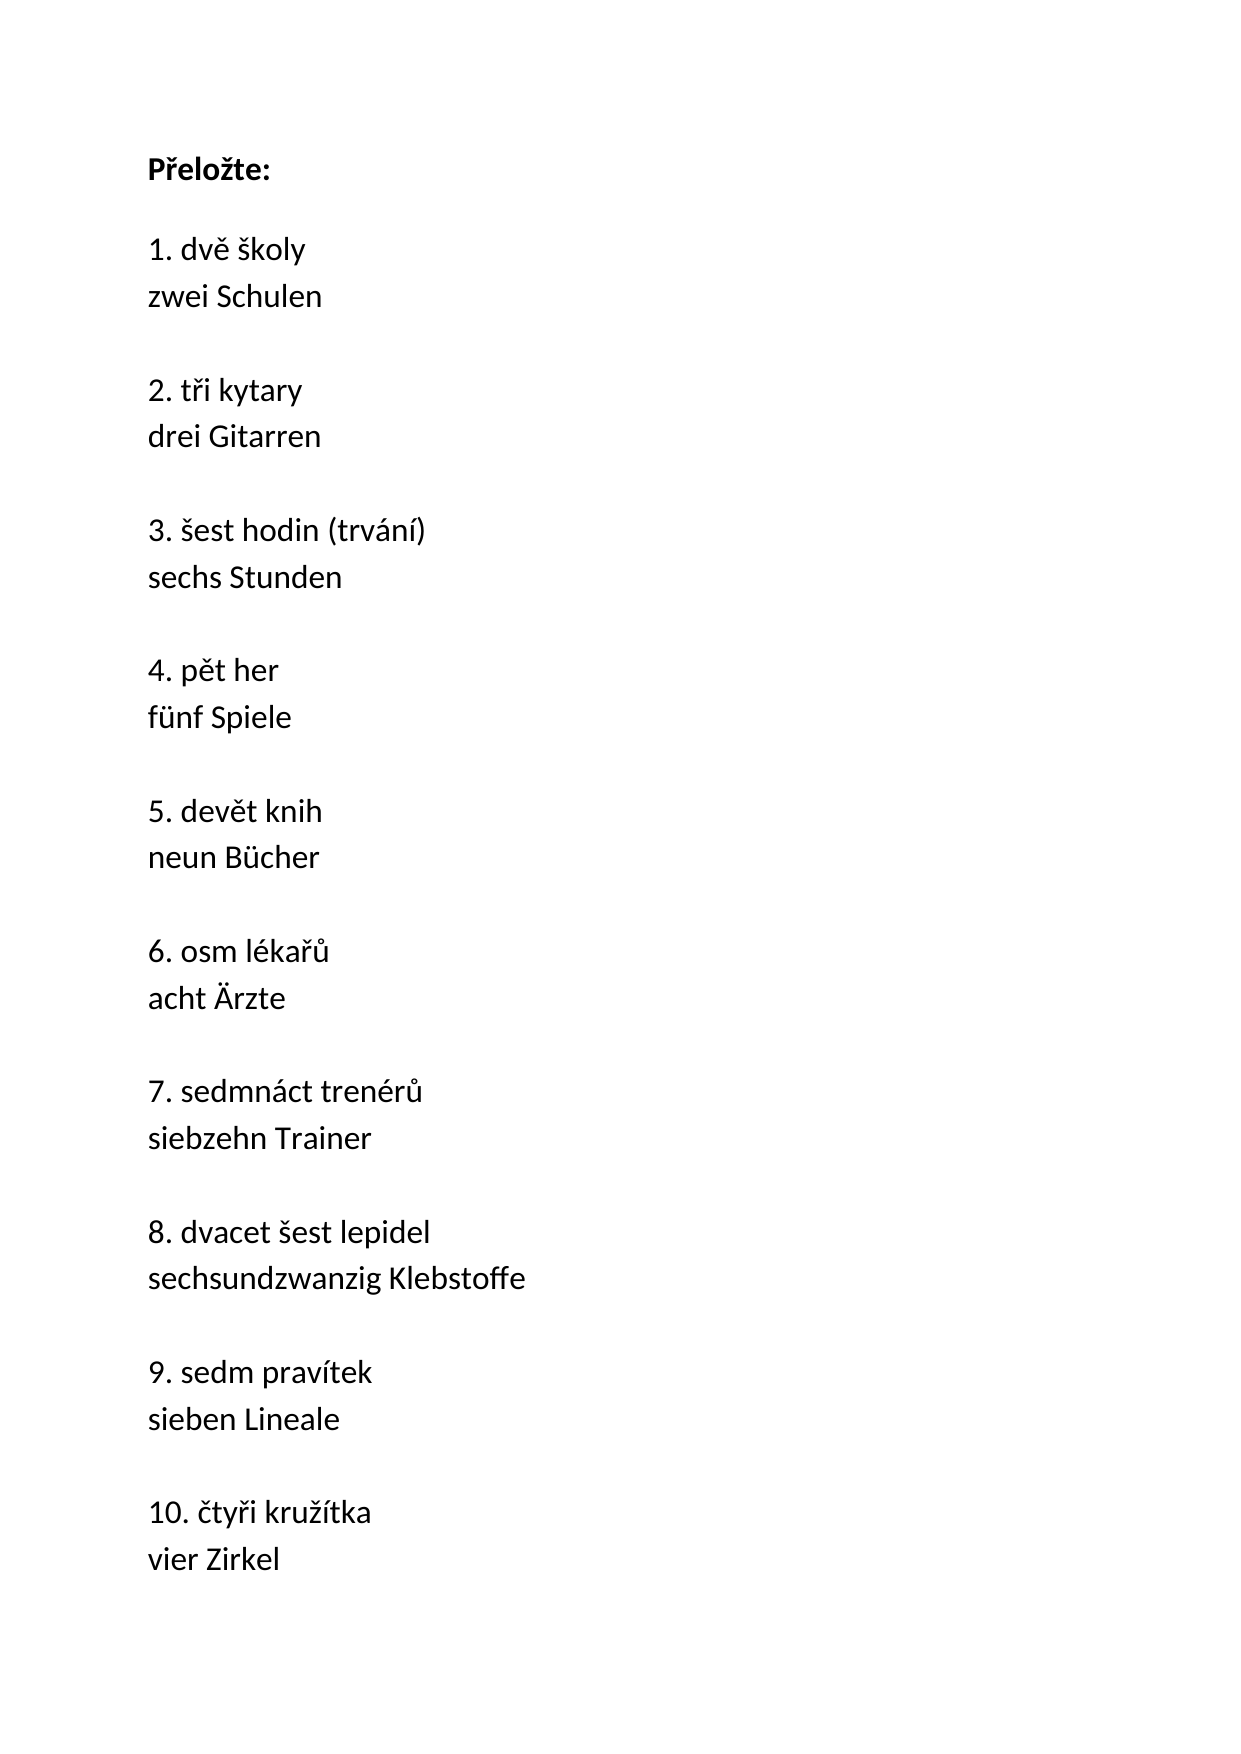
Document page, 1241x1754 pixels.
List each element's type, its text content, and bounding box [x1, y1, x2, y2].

text 9. sedm pravítek [148, 1351, 1093, 1392]
text 2. tři kytary [148, 369, 1093, 409]
text 1. dvě školy [148, 228, 1093, 269]
text 4. pět her [148, 649, 1093, 690]
text 10. čtyři kružítka [148, 1491, 1093, 1532]
text acht Ärzte [148, 977, 1093, 1017]
text Přeložte: [148, 148, 1093, 188]
text sechsundzwanzig Klebstoffe [148, 1257, 1093, 1298]
text 6. osm lékařů [148, 930, 1093, 971]
text 5. devět knih [148, 790, 1093, 830]
text 3. šest hodin (trvání) [148, 509, 1093, 550]
text drei Gitarren [148, 416, 1093, 456]
text vier Zirkel [148, 1538, 1093, 1579]
text sechs Stunden [148, 556, 1093, 597]
text zwei Schulen [148, 275, 1093, 316]
text 8. dvacet šest lepidel [148, 1211, 1093, 1251]
text 7. sedmnáct trenérů [148, 1070, 1093, 1111]
text neun Bücher [148, 836, 1093, 877]
text sieben Lineale [148, 1398, 1093, 1438]
text siebzehn Trainer [148, 1117, 1093, 1158]
text fünf Spiele [148, 696, 1093, 737]
